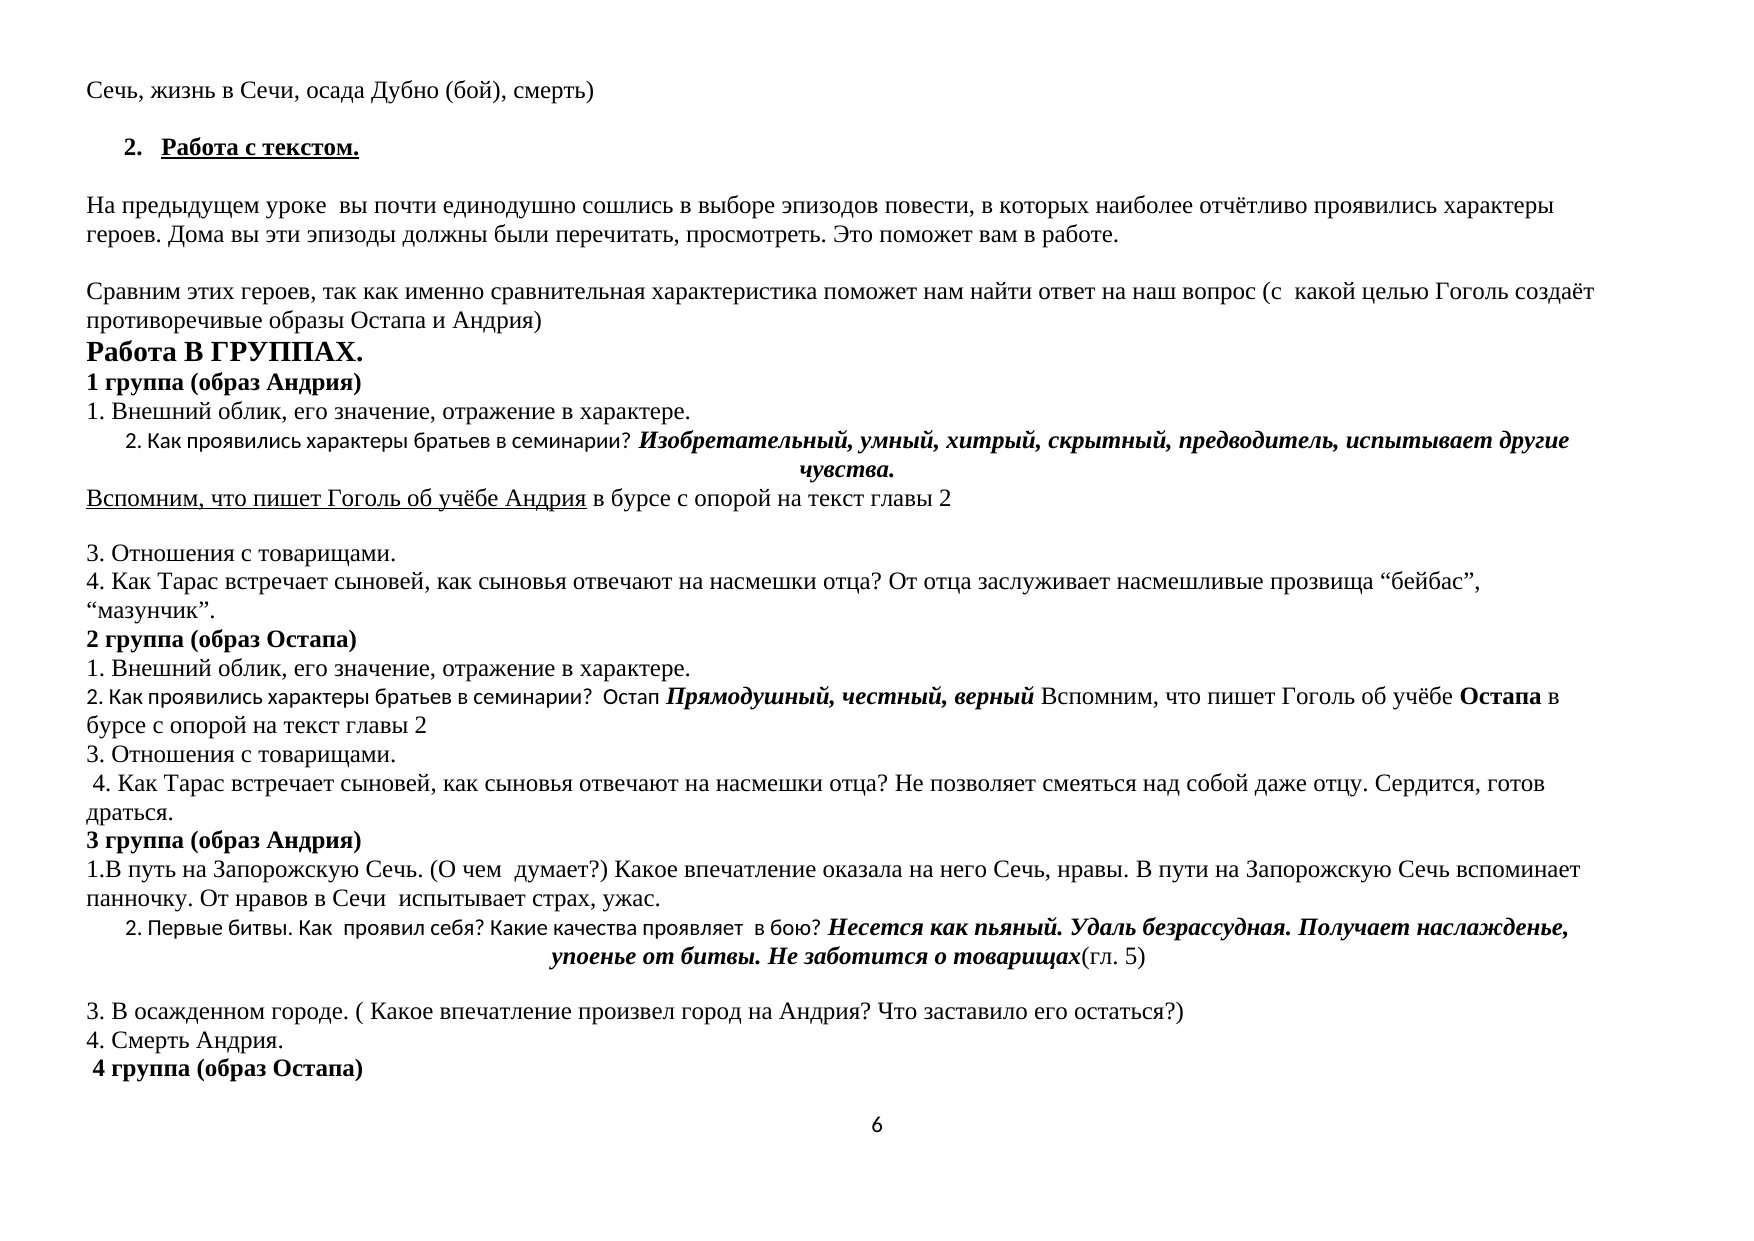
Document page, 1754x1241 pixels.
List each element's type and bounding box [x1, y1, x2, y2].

table_header [75, 75, 1622, 1082]
